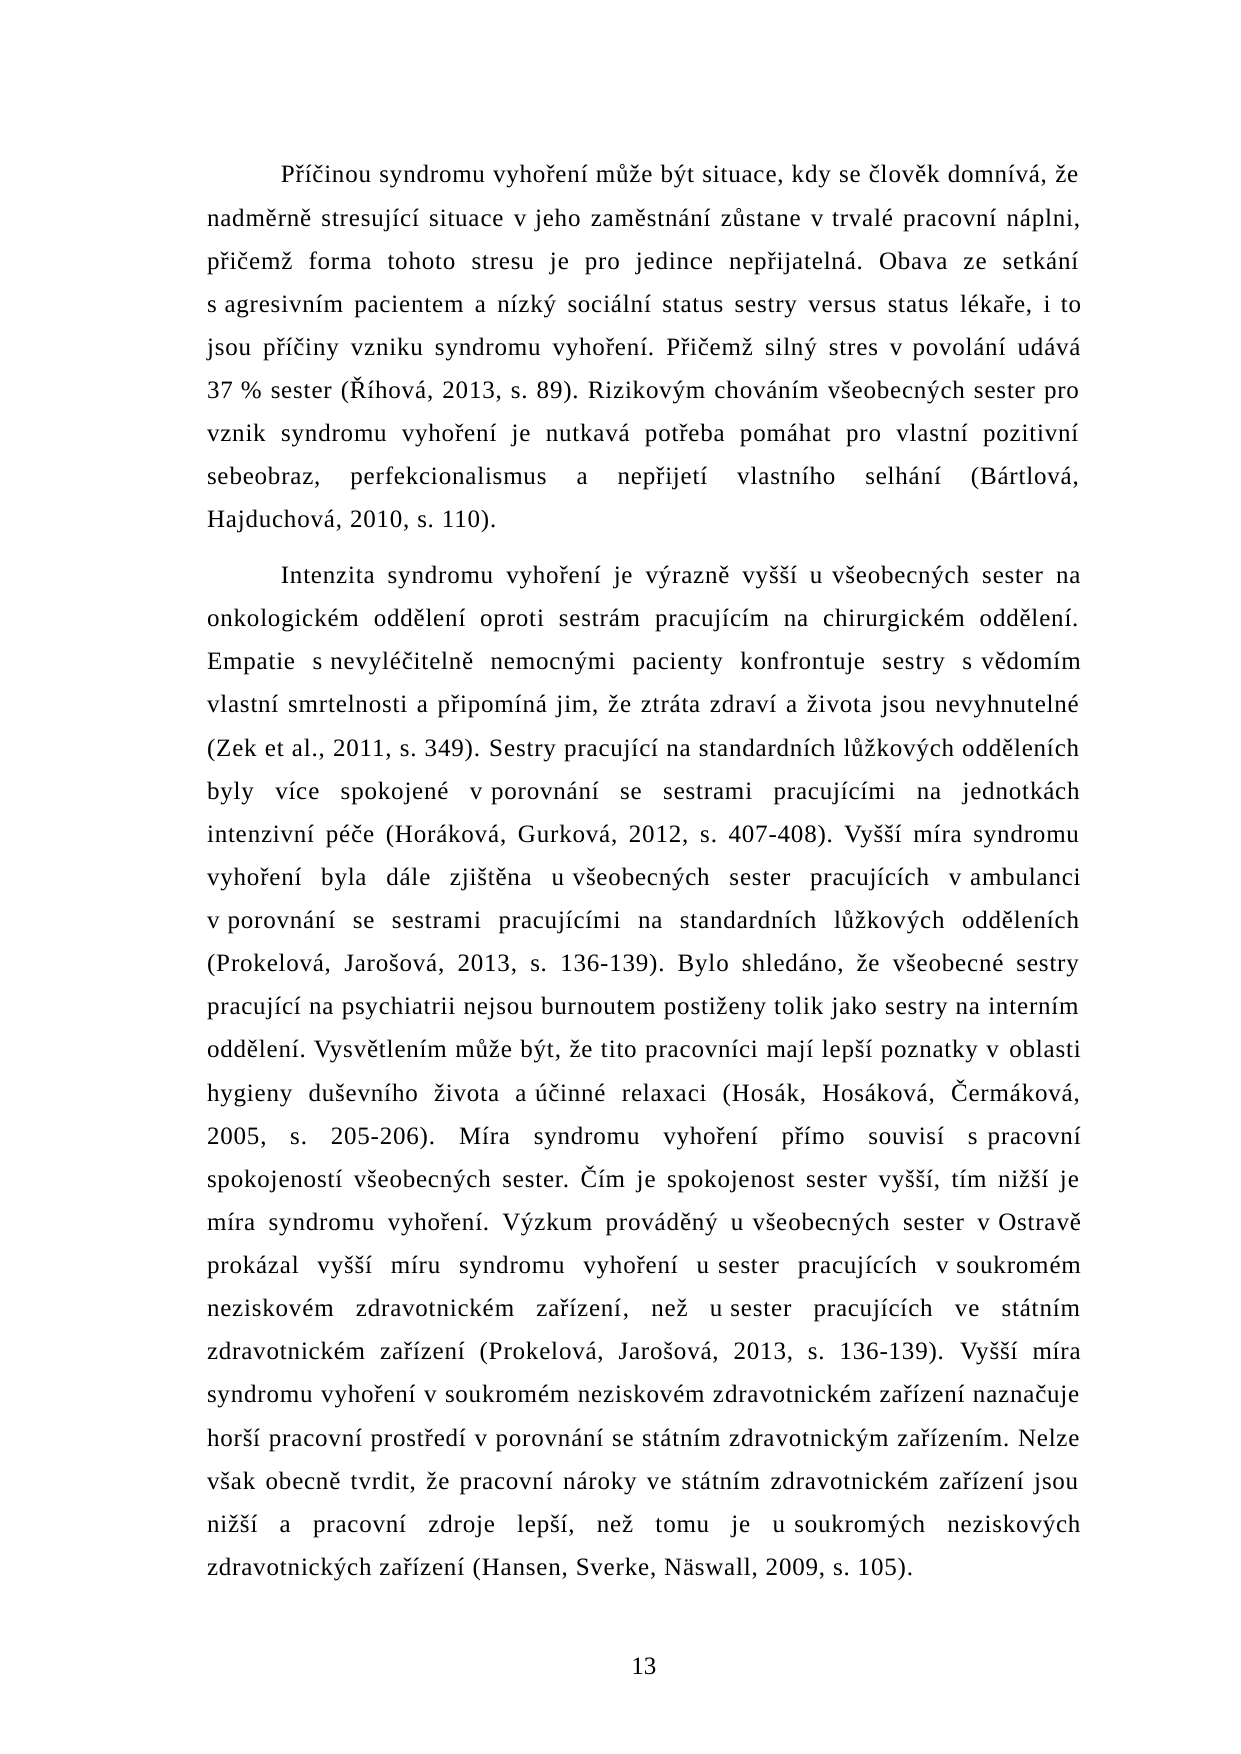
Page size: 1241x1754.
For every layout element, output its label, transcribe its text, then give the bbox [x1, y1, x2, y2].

text Intenzita syndromu vyhoření je výrazně vyšší u všeobecných sester na onkologickém oddělení oproti sestrám pracujícím na chirurgickém oddělení. Empatie s nevyléčitelně nemocnými pacienty konfrontuje sestry s vědomím vlastní smrtelnosti a připomíná jim, že ztráta zdraví a života jsou nevyhnutelné (Zek et al., 2011, s. 349). Sestry pracující na standardních lůžkových odděleních byly více spokojené v porovnání se sestrami pracujícími na jednotkách intenzivní péče (Horáková, Gurková, 2012, s. 407-408). Vyšší míra syndromu vyhoření byla dále zjištěna u všeobecných sester pracujících v ambulanci v porovnání se sestrami pracujícími na standardních lůžkových odděleních (Prokelová, Jarošová, 2013, s. 136-139). Bylo shledáno, že všeobecné sestry pracující na psychiatrii nejsou burnoutem postiženy tolik jako sestry na interním oddělení. Vysvětlením může být, že tito pracovníci mají lepší poznatky v oblasti hygieny duševního života a účinné relaxaci (Hosák, Hosáková, Čermáková, 2005, s. 205-206). Míra syndromu vyhoření přímo souvisí s pracovní spokojeností všeobecných sester. Čím je spokojenost sester vyšší, tím nižší je míra syndromu vyhoření. Výzkum prováděný u všeobecných sester v Ostravě prokázal vyšší míru syndromu vyhoření u sester pracujících v soukromém neziskovém zdravotnickém zařízení, než u sester pracujících ve státním zdravotnickém zařízení (Prokelová, Jarošová, 2013, s. 136-139). Vyšší míra syndromu vyhoření v soukromém neziskovém zdravotnickém zařízení naznačuje horší pracovní prostředí v porovnání se státním zdravotnickým zařízením. Nelze však obecně tvrdit, že pracovní nároky ve státním zdravotnickém zařízení jsou nižší a pracovní zdroje lepší, než tomu je u soukromých neziskových zdravotnických zařízení (Hansen, Sverke, Näswall, 2009, s. 105). [207, 560, 1081, 1581]
text Příčinou syndromu vyhoření může být situace, kdy se člověk domnívá, že nadměrně stresující situace v jeho zaměstnání zůstane v trvalé pracovní náplni, přičemž forma tohoto stresu je pro jedince nepřijatelná. Obava ze setkání s agresivním pacientem a nízký sociální status sestry versus status lékaře, i to jsou příčiny vzniku syndromu vyhoření. Přičemž silný stres v povolání udává 37 % sester (Říhová, 2013, s. 89). Rizikovým chováním všeobecných sester pro vznik syndromu vyhoření je nutkavá potřeba pomáhat pro vlastní pozitivní sebeobraz, perfekcionalismus a nepřijetí vlastního selhání (Bártlová, Hajduchová, 2010, s. 110). [207, 159, 1081, 533]
